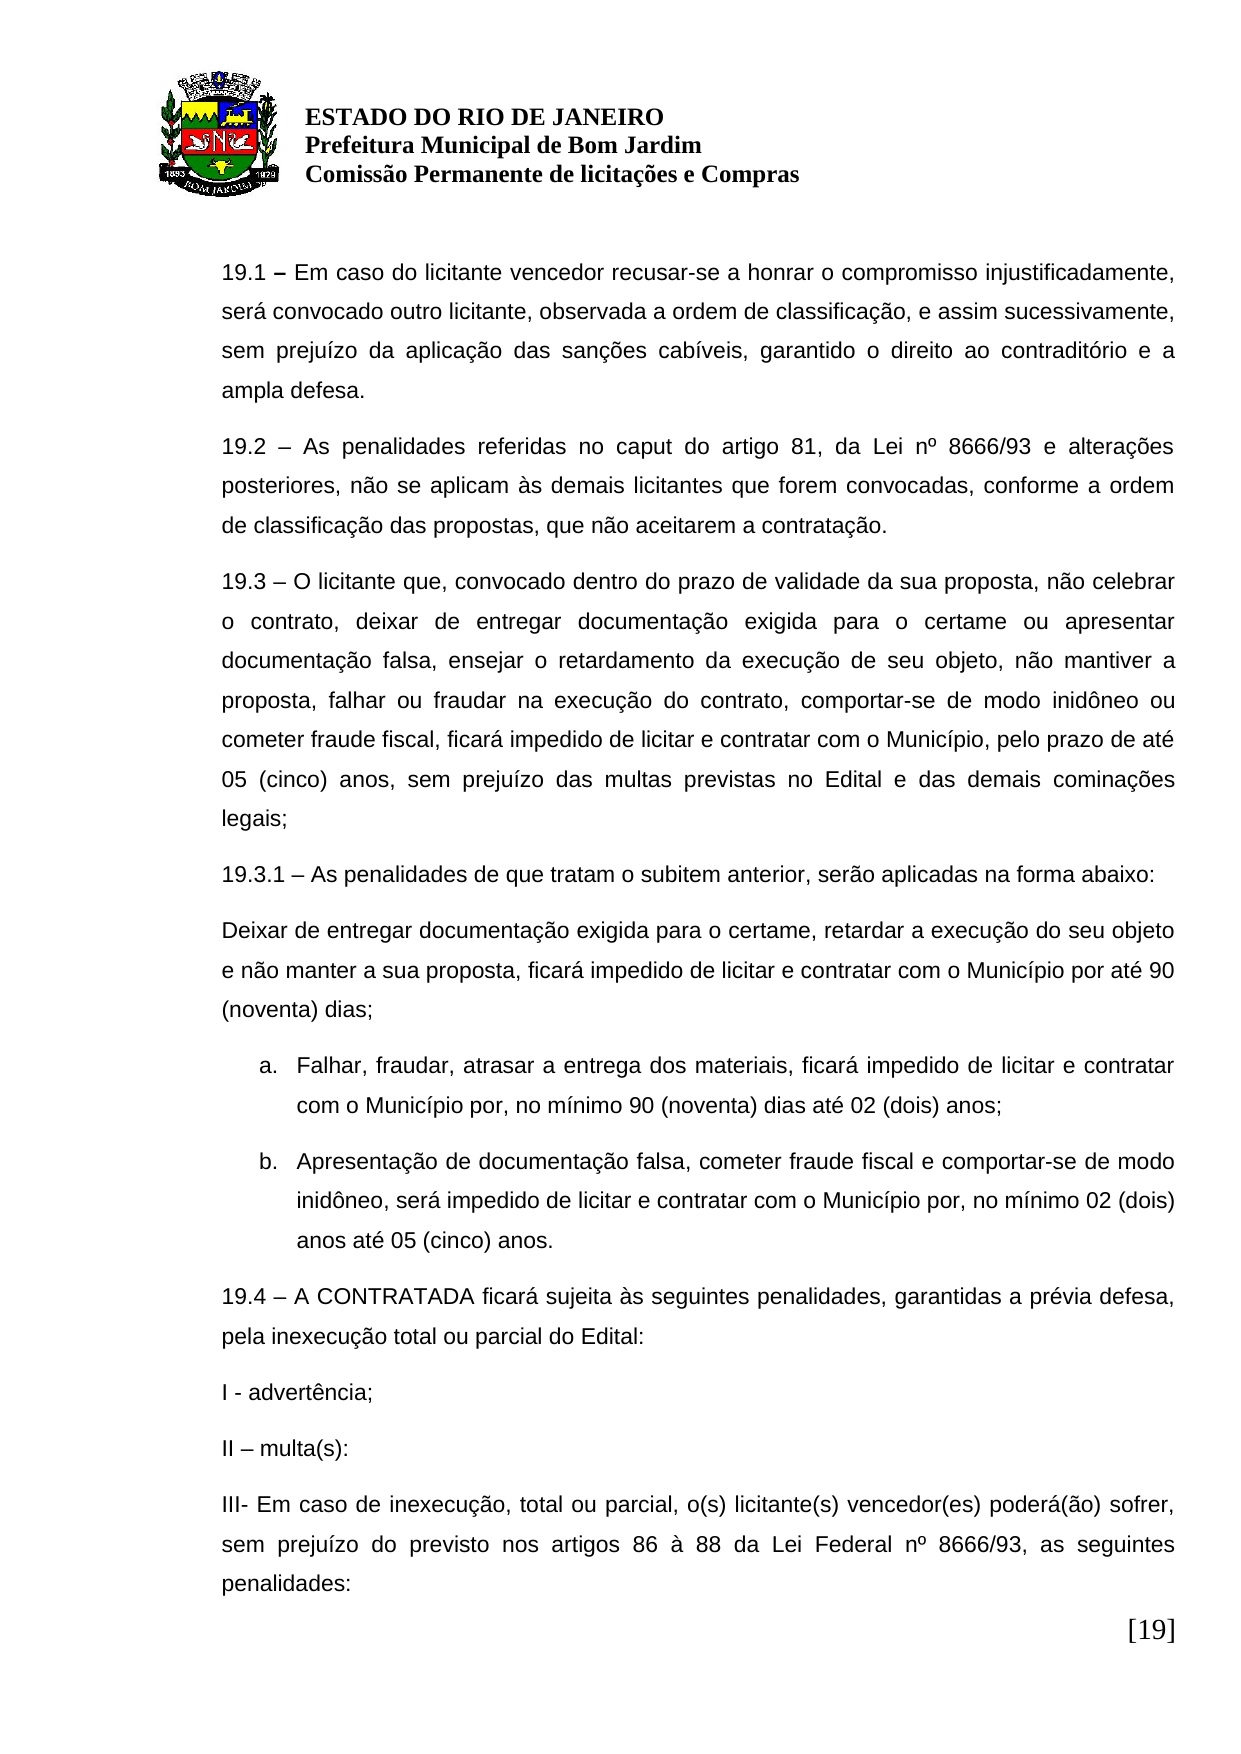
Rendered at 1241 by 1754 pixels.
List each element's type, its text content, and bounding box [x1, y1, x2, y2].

text 19.3.1 – As penalidades de que tratam o subitem anterior, serão aplicadas na forma abaixo: [221, 861, 1176, 887]
list Apresentação de documentação falsa, cometer fraude fiscal e comportar-se de modo inidôneo, será impedido de licitar e contratar com o Município por, no mínimo 02 (dois) anos até 05 (cinco) anos. [259, 1148, 1176, 1253]
text 19.4 – A CONTRATADA ficará sujeita às seguintes penalidades, garantidas a prévia defesa, pela inexecução total ou parcial do Edital: [221, 1283, 1176, 1349]
text I - advertência; [221, 1379, 1176, 1405]
text 19.3 – O licitante que, convocado dentro do prazo de validade da sua proposta, não celebrar o contrato, deixar de entregar documentação exigida para o certame ou apresentar documentação falsa, ensejar o retardamento da execução de seu objeto, não mantiver a proposta, falhar ou fraudar na execução do contrato, comportar-se de modo inidôneo ou cometer fraude fiscal, ficará impedido de licitar e contratar com o Município, pelo prazo de até 05 (cinco) anos, sem prejuízo das multas previstas no Edital e das demais cominações legais; [221, 568, 1176, 831]
list Falhar, fraudar, atrasar a entrega dos materiais, ficará impedido de licitar e contratar com o Município por, no mínimo 90 (noventa) dias até 02 (dois) anos; [259, 1052, 1176, 1118]
picture [155, 68, 281, 199]
text II – multa(s): [221, 1435, 1176, 1461]
text Deixar de entregar documentação exigida para o certame, retardar a execução do seu objeto e não manter a sua proposta, ficará impedido de licitar e contratar com o Município por até 90 (noventa) dias; [221, 917, 1176, 1023]
text 19.2 – As penalidades referidas no caput do artigo 81, da Lei nº 8666/93 e alterações posteriores, não se aplicam às demais licitantes que forem convocadas, conforme a ordem de classificação das propostas, que não aceitarem a contratação. [221, 433, 1176, 538]
text 19.1 – Em caso do licitante vencedor recusar-se a honrar o compromisso injustificadamente, será convocado outro licitante, observada a ordem de classificação, e assim sucessivamente, sem prejuízo da aplicação das sanções cabíveis, garantido o direito ao contraditório e a ampla defesa. [221, 243, 1176, 403]
text III- Em caso de inexecução, total ou parcial, o(s) licitante(s) vencedor(es) poderá(ão) sofrer, sem prejuízo do previsto nos artigos 86 à 88 da Lei Federal nº 8666/93, as seguintes penalidades: [221, 1491, 1176, 1596]
